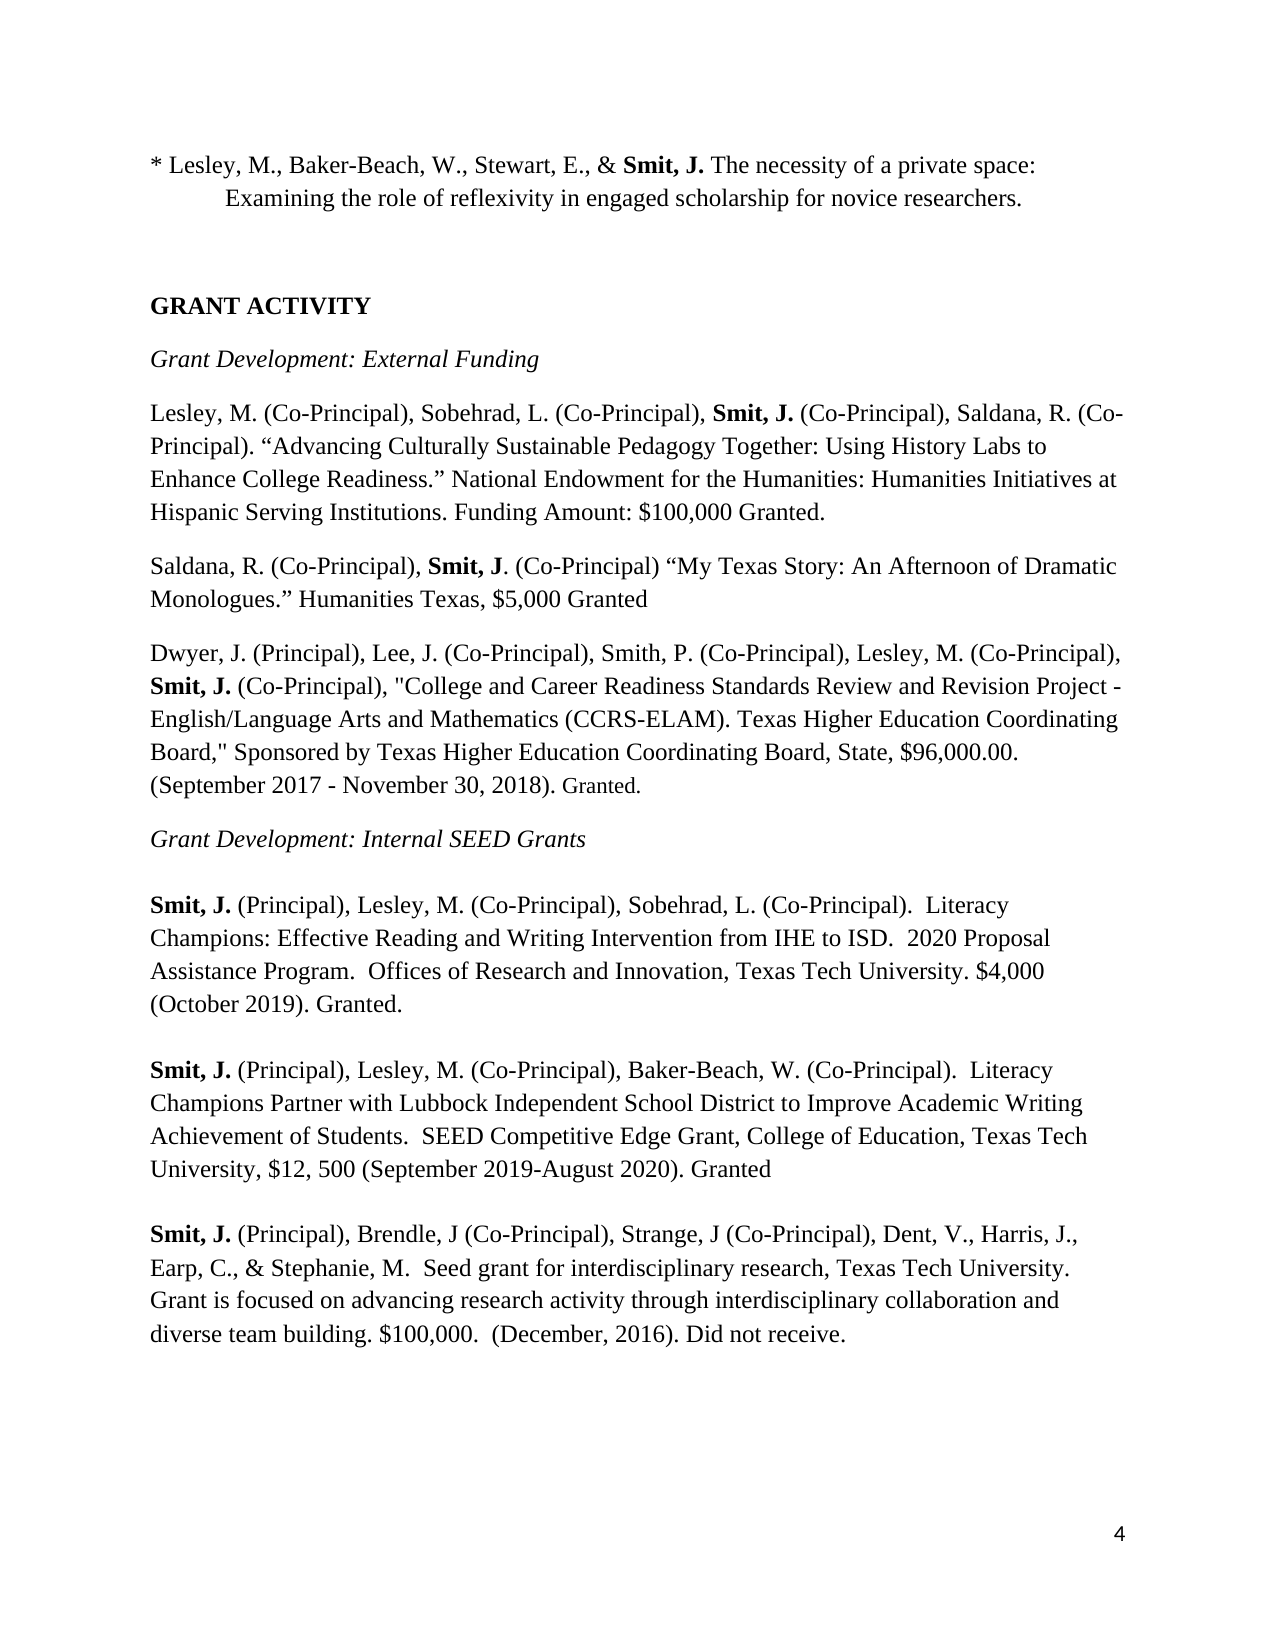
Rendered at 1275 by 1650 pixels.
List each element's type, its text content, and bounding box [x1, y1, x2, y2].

text Grant is focused on advancing research activity through interdisciplinary collaboration and diverse team building. $100,000. (December, 2016). Did not receive. [150, 1286, 1125, 1347]
text GRANT ACTIVITY [150, 291, 1125, 319]
text Lesley, M. (Co-Principal), Sobehrad, L. (Co-Principal), Smit, J. (Co-Principal), Saldana, R. (Co-Principal). “Advancing Culturally Sustainable Pedagogy Together: Using History Labs to Enhance College Readiness.” National Endowment for the Humanities: Humanities Initiatives at Hispanic Serving Institutions. Funding Amount: $100,000 Granted. [150, 398, 1125, 526]
text Grant Development: External Funding [150, 344, 1125, 373]
text * Lesley, M., Baker-Beach, W., Stewart, E., & Smit, J. The necessity of a private space: Examining the role of reflexivity in engaged scholarship for novice researchers. [150, 150, 1125, 212]
text Grant Development: Internal SEED Grants [150, 824, 1125, 853]
text Smit, J. (Principal), Lesley, M. (Co-Principal), Baker-Beach, W. (Co-Principal). Literacy Champions Partner with Lubbock Independent School District to Improve Academic Writing Achievement of Students. SEED Competitive Edge Grant, College of Education, Texas Tech University, $12, 500 (September 2019-August 2020). Granted [150, 1055, 1125, 1183]
text Smit, J. (Principal), Lesley, M. (Co-Principal), Sobehrad, L. (Co-Principal). Literacy Champions: Effective Reading and Writing Intervention from IHE to ISD. 2020 Proposal Assistance Program. Offices of Research and Innovation, Texas Tech University. $4,000 (October 2019). Granted. [150, 890, 1125, 1018]
text Smit, J. (Principal), Brendle, J (Co-Principal), Strange, J (Co-Principal), Dent, V., Harris, J., Earp, C., & Stephanie, M. Seed grant for interdisciplinary research, Texas Tech University. [150, 1219, 1125, 1281]
text Dwyer, J. (Principal), Lee, J. (Co-Principal), Smith, P. (Co-Principal), Lesley, M. (Co-Principal), Smit, J. (Co-Principal), "College and Career Readiness Standards Review and Revision Project - English/Language Arts and Mathematics (CCRS-ELAM). Texas Higher Education Coordinating Board," Sponsored by Texas Higher Education Coordinating Board, State, $96,000.00. (September 2017 - November 30, 2018). Granted. [150, 638, 1125, 799]
text Saldana, R. (Co-Principal), Smit, J. (Co-Principal) “My Texas Story: An Afternoon of Dramatic Monologues.” Humanities Texas, $5,000 Granted [150, 551, 1125, 613]
